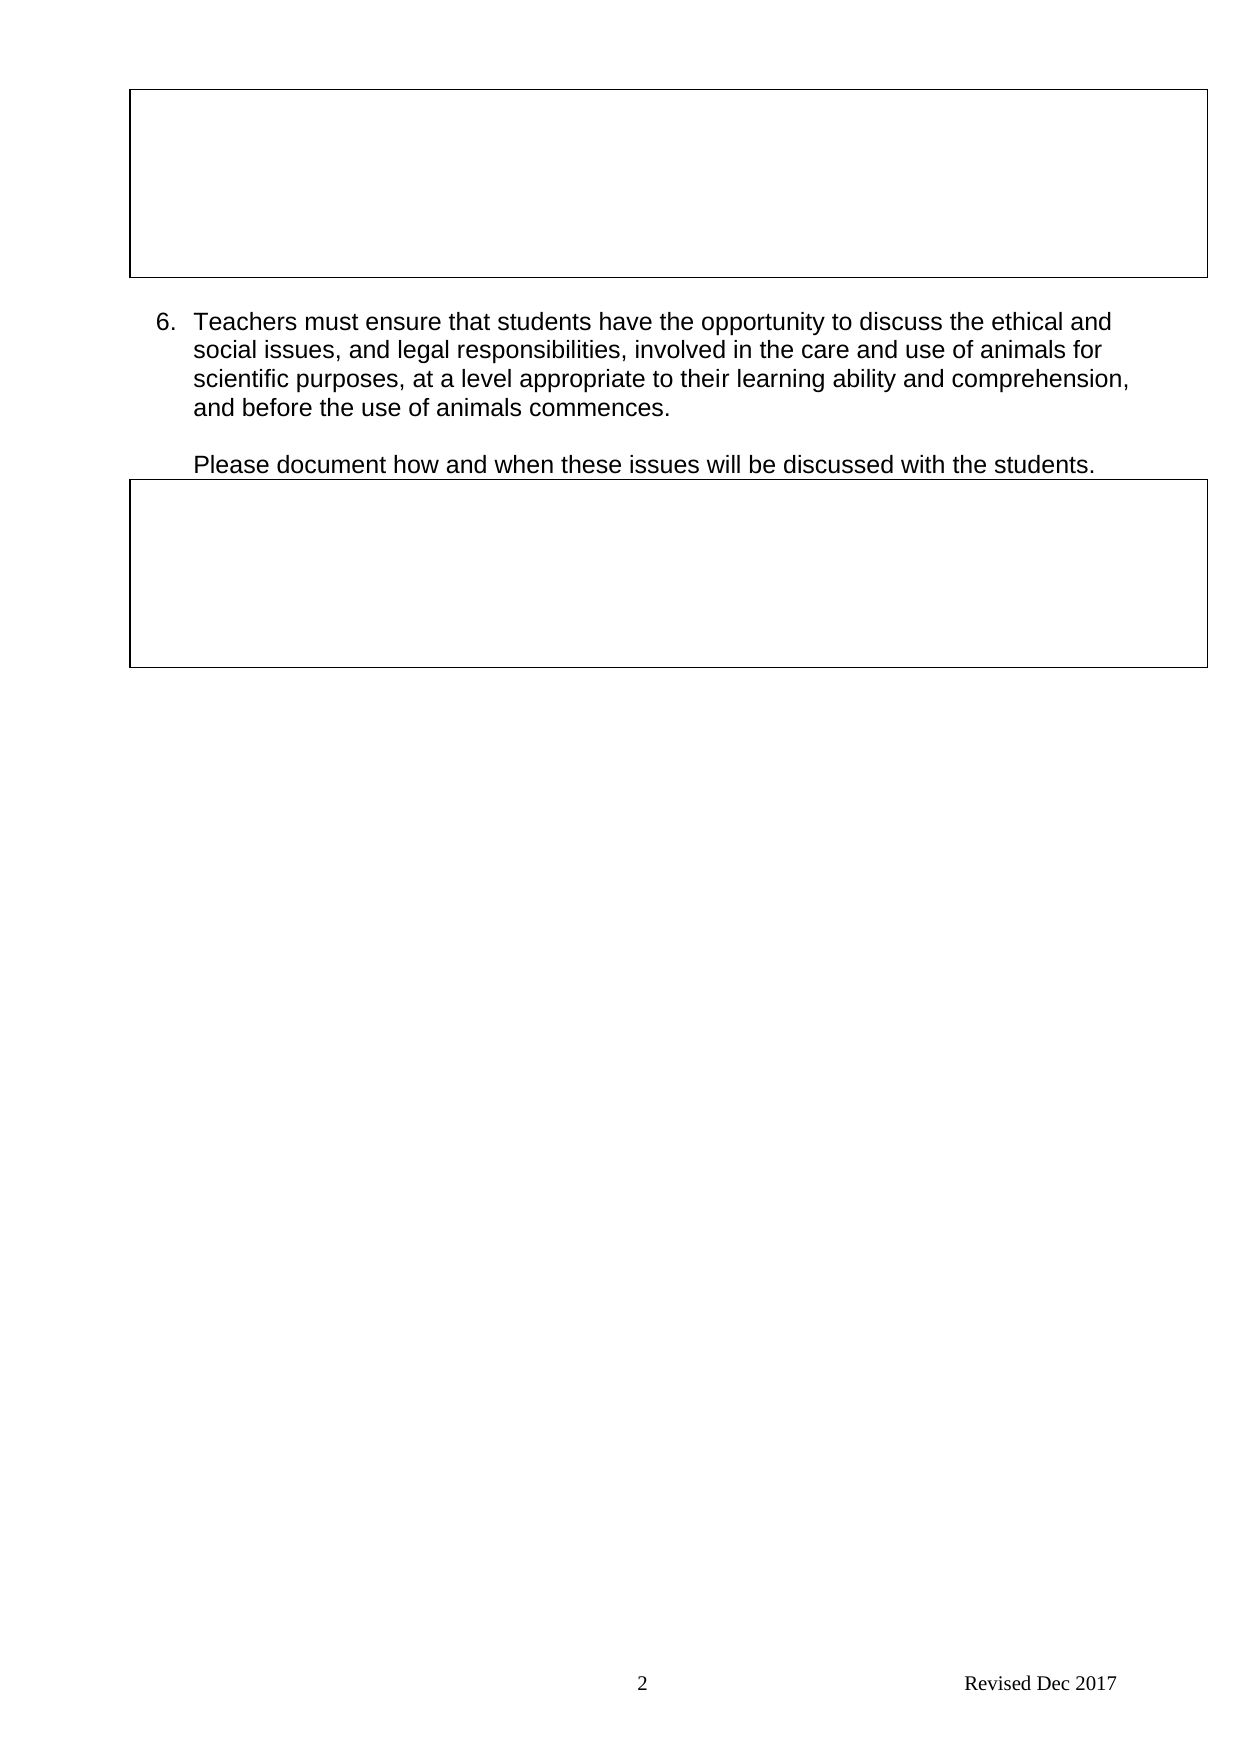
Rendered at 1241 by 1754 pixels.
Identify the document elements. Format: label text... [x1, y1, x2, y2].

text Please document how and when these issues will be discussed with the students. [193, 450, 1166, 479]
table_header [131, 480, 1207, 667]
list Teachers must ensure that students have the opportunity to discuss the ethical and social issues, and legal responsibilities, involved in the care and use of animals for scientific purposes, at a level appropriate to their learning ability and comprehension, and before the use of animals commences. [156, 307, 1166, 422]
table_header [131, 90, 1207, 277]
